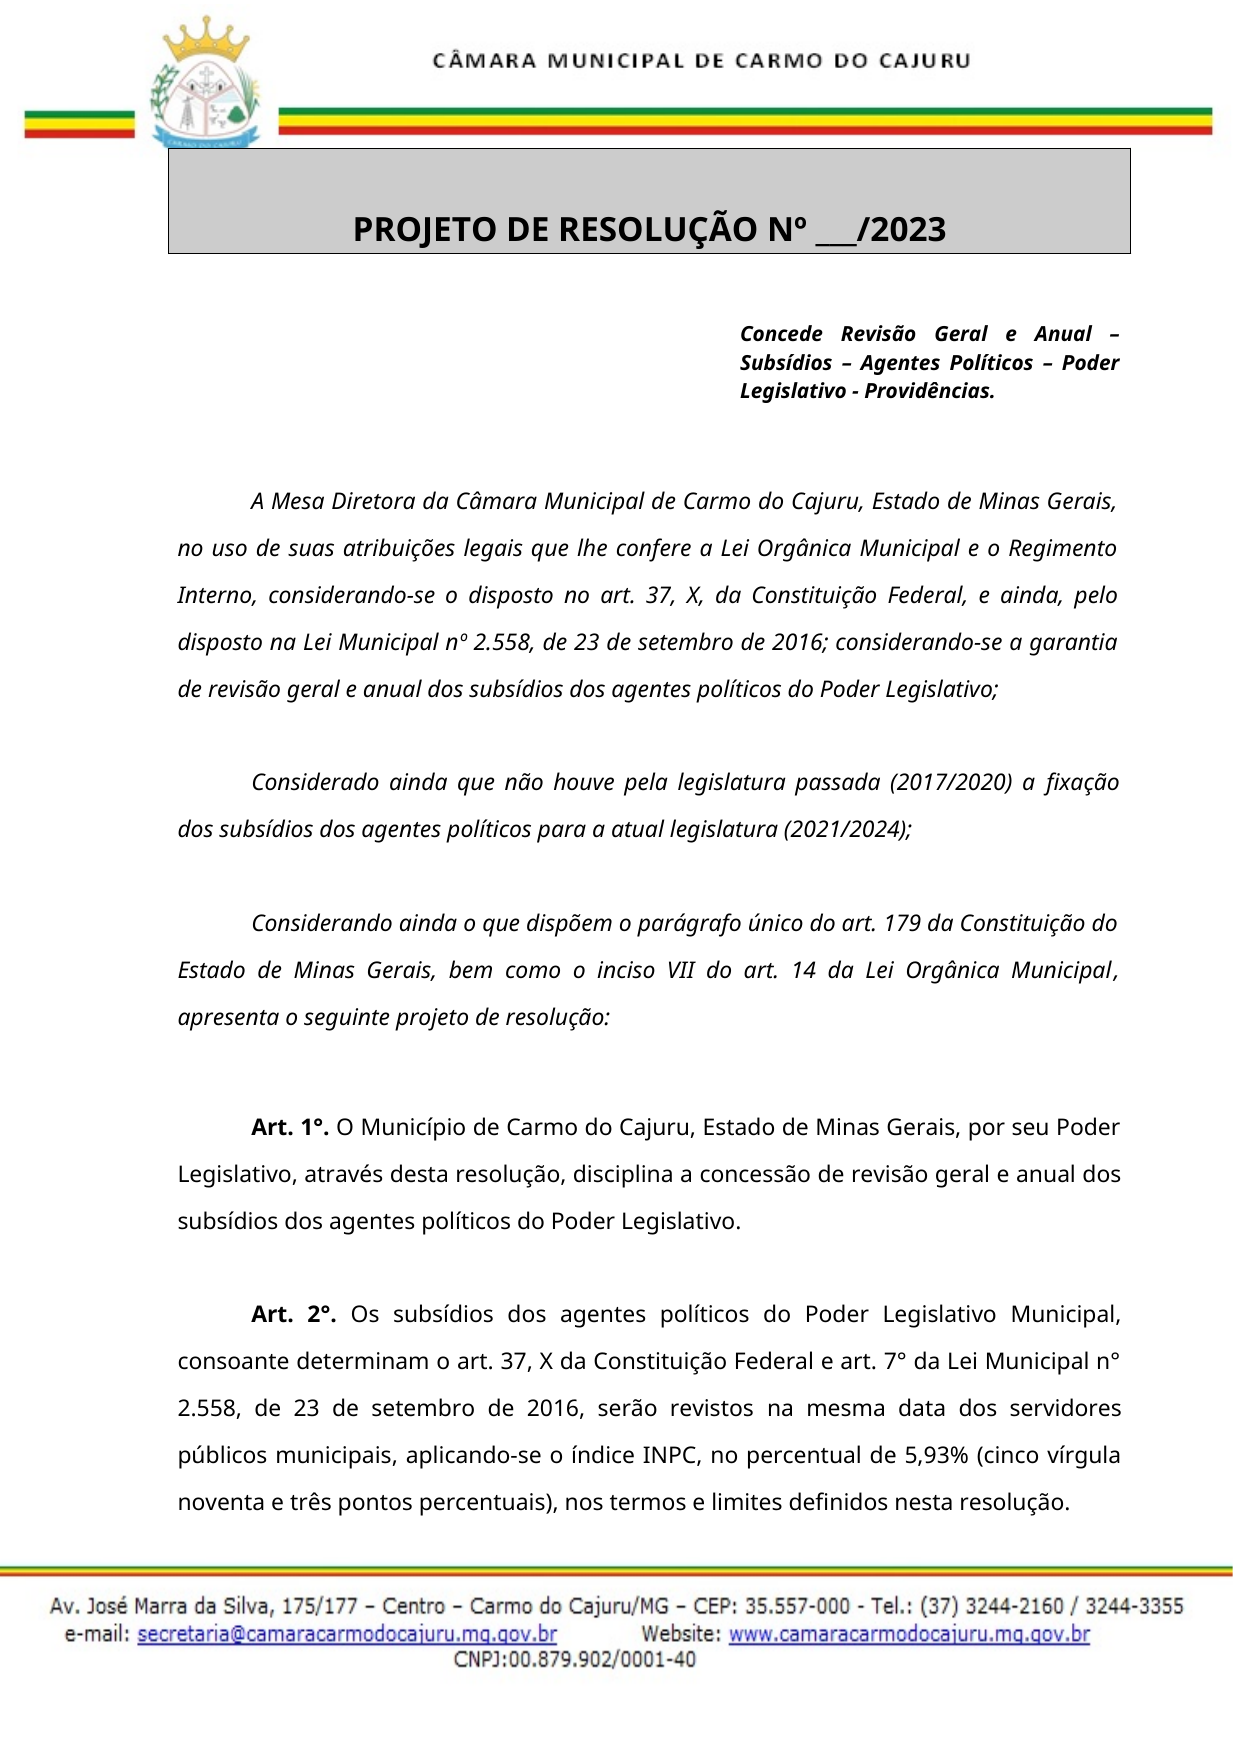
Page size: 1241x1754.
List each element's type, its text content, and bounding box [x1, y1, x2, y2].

picture [17, 4, 1232, 180]
text Concede Revisão Geral e Anual – Subsídios – Agentes Políticos – Poder Legislativo - Providências. [740, 319, 1122, 405]
text A Mesa Diretora da Câmara Municipal de Carmo do Cajuru, Estado de Minas Gerais, no uso de suas atribuições legais que lhe confere a Lei Orgânica Municipal e o Regimento Interno, considerando-se o disposto no art. 37, X, da Constituição Federal, e ainda, pelo disposto na Lei Municipal nº 2.558, de 23 de setembro de 2016; considerando-se a garantia de revisão geral e anual dos subsídios dos agentes políticos do Poder Legislativo; [177, 485, 1122, 704]
text Considerando ainda o que dispõem o parágrafo único do art. 179 da Constituição do Estado de Minas Gerais, bem como o inciso VII do art. 14 da Lei Orgânica Municipal, apresenta o seguinte projeto de resolução: [177, 907, 1122, 1032]
text Art. 1°. O Município de Carmo do Cajuru, Estado de Minas Gerais, por seu Poder Legislativo, através desta resolução, disciplina a concessão de revisão geral e anual dos subsídios dos agentes políticos do Poder Legislativo. [177, 1111, 1122, 1236]
text PROJETO DE RESOLUÇÃO Nº ___/2023 [169, 149, 1130, 253]
picture [0, 1557, 1233, 1691]
text Considerado ainda que não houve pela legislatura passada (2017/2020) a fixação dos subsídios dos agentes políticos para a atual legislatura (2021/2024); [177, 766, 1122, 844]
text Art. 2°. Os subsídios dos agentes políticos do Poder Legislativo Municipal, consoante determinam o art. 37, X da Constituição Federal e art. 7° da Lei Municipal n° 2.558, de 23 de setembro de 2016, serão revistos na mesma data dos servidores públicos municipais, aplicando-se o índice INPC, no percentual de 5,93% (cinco vírgula noventa e três pontos percentuais), nos termos e limites definidos nesta resolução. [177, 1298, 1122, 1517]
